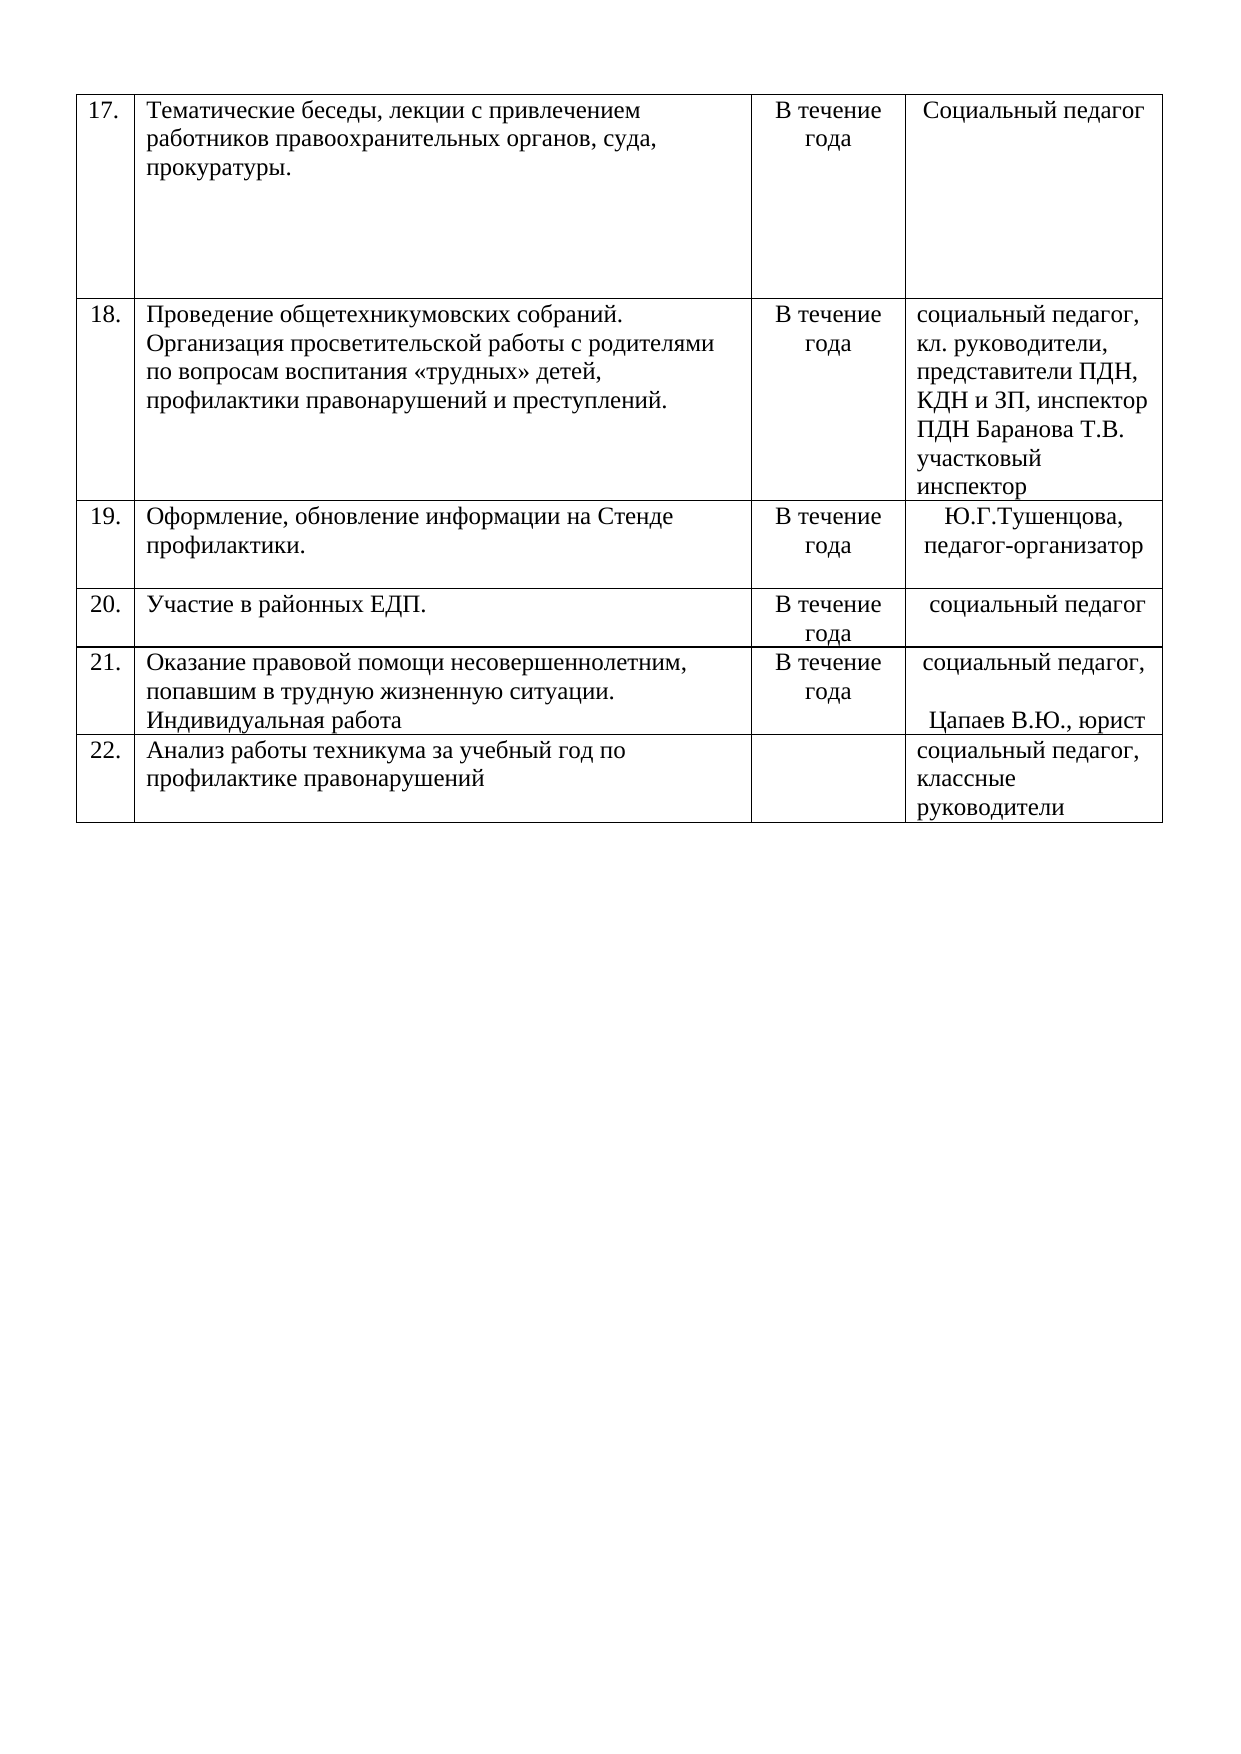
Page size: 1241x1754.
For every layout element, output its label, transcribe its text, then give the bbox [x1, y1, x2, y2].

table_cell Участие в районных ЕДП. [135, 589, 751, 646]
table_cell Социальный педагог [906, 95, 1162, 298]
table_cell В течение года [752, 501, 905, 588]
table_cell В течение года [752, 95, 905, 298]
table_cell 20. [77, 589, 134, 646]
table_cell Тематические беседы, лекции с привлечением работников правоохранительных органов, суда, прокуратуры. [135, 95, 751, 298]
table_cell Анализ работы техникума за учебный год по профилактике правонарушений [135, 735, 751, 822]
table_cell социальный педагог [906, 589, 1162, 646]
table_cell 22. [77, 735, 134, 822]
table_cell Оформление, обновление информации на Стенде профилактики. [135, 501, 751, 588]
table_cell социальный педагог, Цапаев В.Ю., юрист [906, 648, 1162, 734]
table_cell 18. [77, 299, 134, 500]
table_cell 21. [77, 648, 134, 734]
table_cell социальный педагог, кл. руководители, представители ПДН, КДН и ЗП, инспектор ПДН Баранова Т.В. участковый инспектор [906, 299, 1162, 500]
table_cell В течение года [752, 299, 905, 500]
table_cell 19. [77, 501, 134, 588]
table_cell Проведение общетехникумовских собраний. Организация просветительской работы с родителями по вопросам воспитания «трудных» детей, профилактики правонарушений и преступлений. [135, 299, 751, 500]
table_cell В течение года [752, 648, 905, 734]
table_cell Оказание правовой помощи несовершеннолетним, попавшим в трудную жизненную ситуации. Индивидуальная работа [135, 648, 751, 734]
table_cell социальный педагог, классные руководители [906, 735, 1162, 822]
table_cell Ю.Г.Тушенцова, педагог-организатор [906, 501, 1162, 588]
table_cell 17. [77, 95, 134, 298]
table_cell [752, 735, 905, 822]
table_cell В течение года [752, 589, 905, 646]
